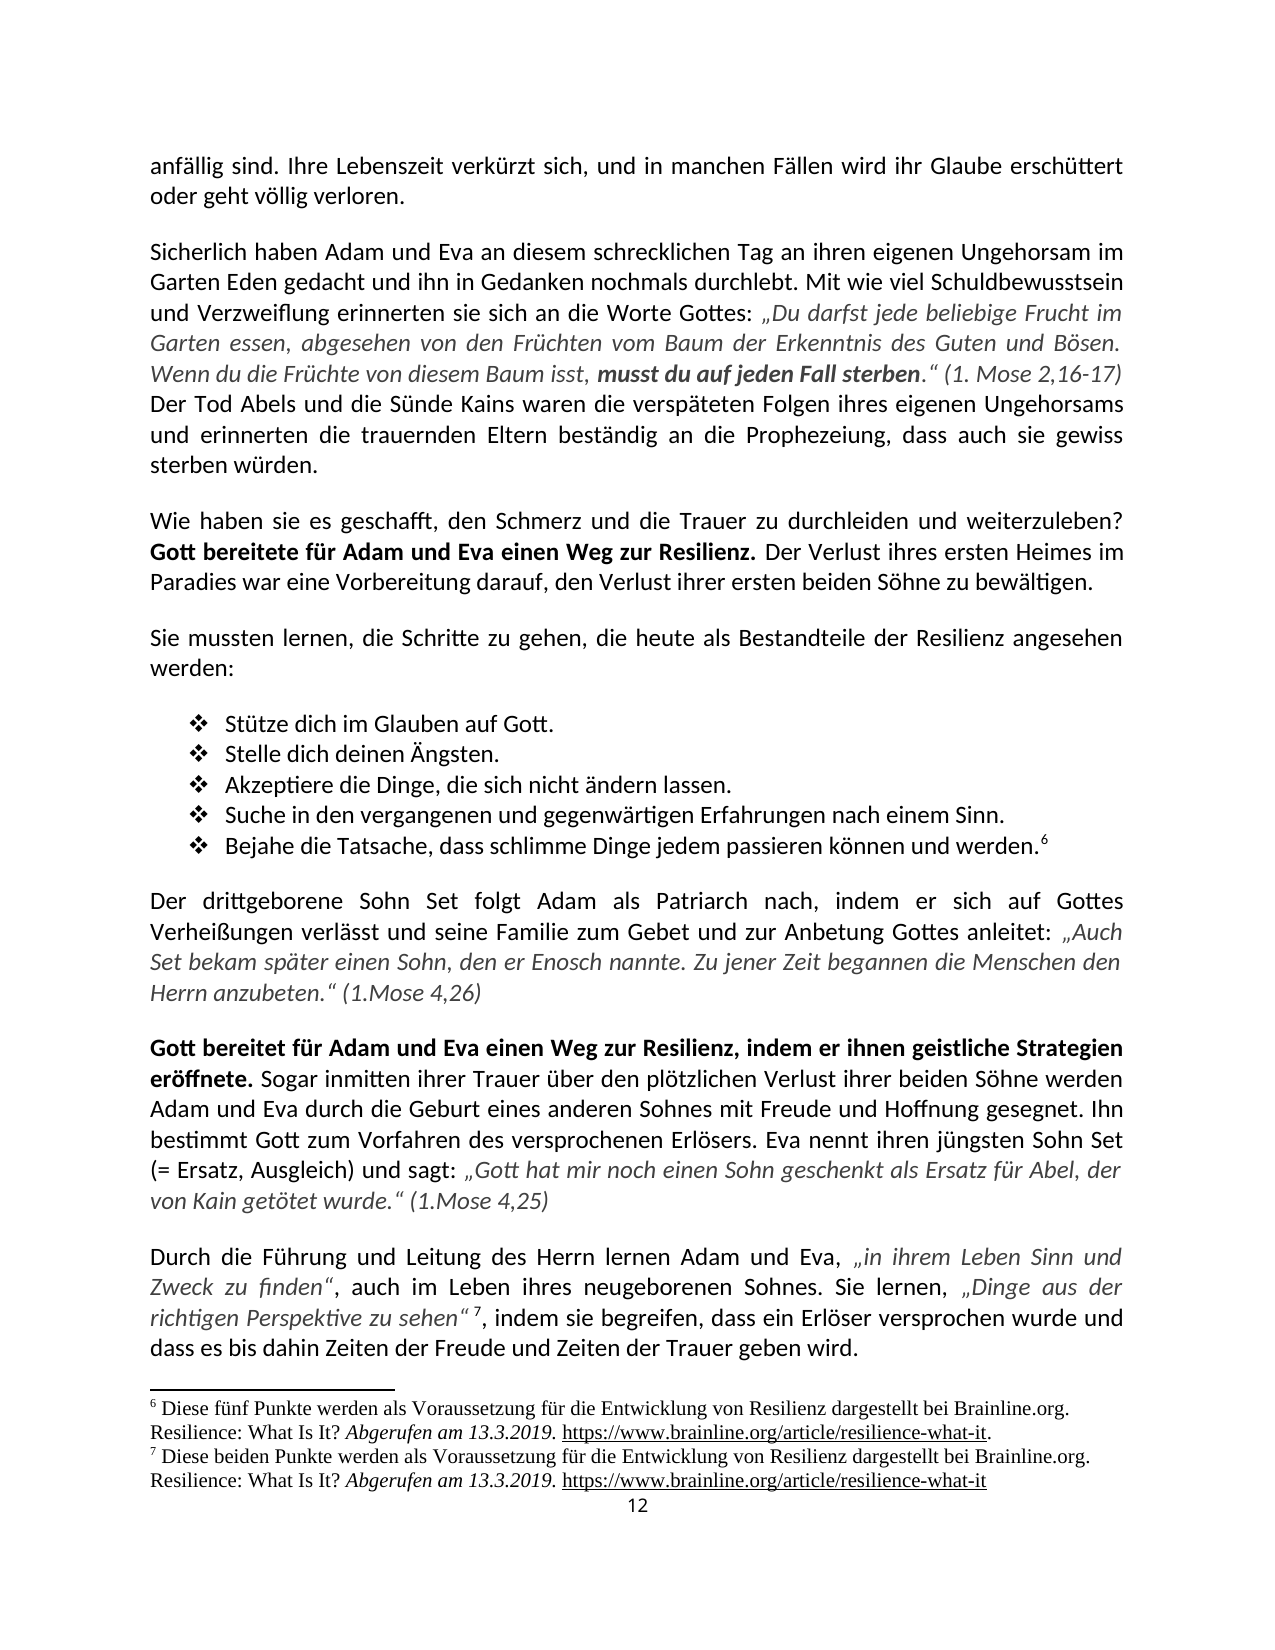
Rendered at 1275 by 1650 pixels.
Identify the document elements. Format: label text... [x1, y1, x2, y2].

text Sicherlich haben Adam und Eva an diesem schrecklichen Tag an ihren eigenen Ungehorsam im Garten Eden gedacht und ihn in Gedanken nochmals durchlebt. Mit wie viel Schuldbewusstsein und Verzweiflung erinnerten sie sich an die Worte Gottes: „Du darfst jede beliebige Frucht im Garten essen, abgesehen von den Früchten vom Baum der Erkenntnis des Guten und Bösen. Wenn du die Früchte von diesem Baum isst, musst du auf jeden Fall sterben.“ (1. Mose 2,16-17) Der Tod Abels und die Sünde Kains waren die verspäteten Folgen ihres eigenen Ungehorsams und erinnerten die trauernden Eltern beständig an die Prophezeiung, dass auch sie gewiss sterben würden. [150, 236, 1125, 480]
text Stelle dich deinen Ängsten. [187, 738, 1125, 769]
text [150, 150, 1125, 211]
text Gott bereitet für Adam und Eva einen Weg zur Resilienz, indem er ihnen geistliche Strategien eröffnete. Sogar inmitten ihrer Trauer über den plötzlichen Verlust ihrer beiden Söhne werden Adam und Eva durch die Geburt eines anderen Sohnes mit Freude und Hoffnung gesegnet. Ihn bestimmt Gott zum Vorfahren des versprochenen Erlösers. Eva nennt ihren jüngsten Sohn Set (= Ersatz, Ausgleich) und sagt: „Gott hat mir noch einen Sohn geschenkt als Ersatz für Abel, der von Kain getötet wurde.“ (1.Mose 4,25) [150, 1032, 1125, 1216]
text Durch die Führung und Leitung des Herrn lernen Adam und Eva, „in ihrem Leben Sinn und Zweck zu finden“, auch im Leben ihres neugeborenen Sohnes. Sie lernen, „Dinge aus der richtigen Perspektive zu sehen“ , indem sie begreifen, dass ein Erlöser versprochen wurde und dass es bis dahin Zeiten der Freude und Zeiten der Trauer geben wird. [150, 1241, 1125, 1363]
text Wie haben sie es geschafft, den Schmerz und die Trauer zu durchleiden und weiterzuleben? Gott bereitete für Adam und Eva einen Weg zur Resilienz. Der Verlust ihres ersten Heimes im Paradies war eine Vorbereitung darauf, den Verlust ihrer ersten beiden Söhne zu bewältigen. [150, 505, 1125, 597]
text Akzeptiere die Dinge, die sich nicht ändern lassen. [187, 769, 1125, 799]
text Stütze dich im Glauben auf Gott. [187, 708, 1125, 738]
text Bejahe die Tatsache, dass schlimme Dinge jedem passieren können und werden. [187, 830, 1125, 860]
text Der drittgeborene Sohn Set folgt Adam als Patriarch nach, indem er sich auf Gottes Verheißungen verlässt und seine Familie zum Gebet und zur Anbetung Gottes anleitet: „Auch Set bekam später einen Sohn, den er Enosch nannte. Zu jener Zeit begannen die Menschen den Herrn anzubeten.“ (1.Mose 4,26) [150, 885, 1125, 1007]
text Suche in den vergangenen und gegenwärtigen Erfahrungen nach einem Sinn. [187, 799, 1125, 830]
text Sie mussten lernen, die Schritte zu gehen, die heute als Bestandteile der Resilienz angesehen werden: [150, 622, 1125, 683]
